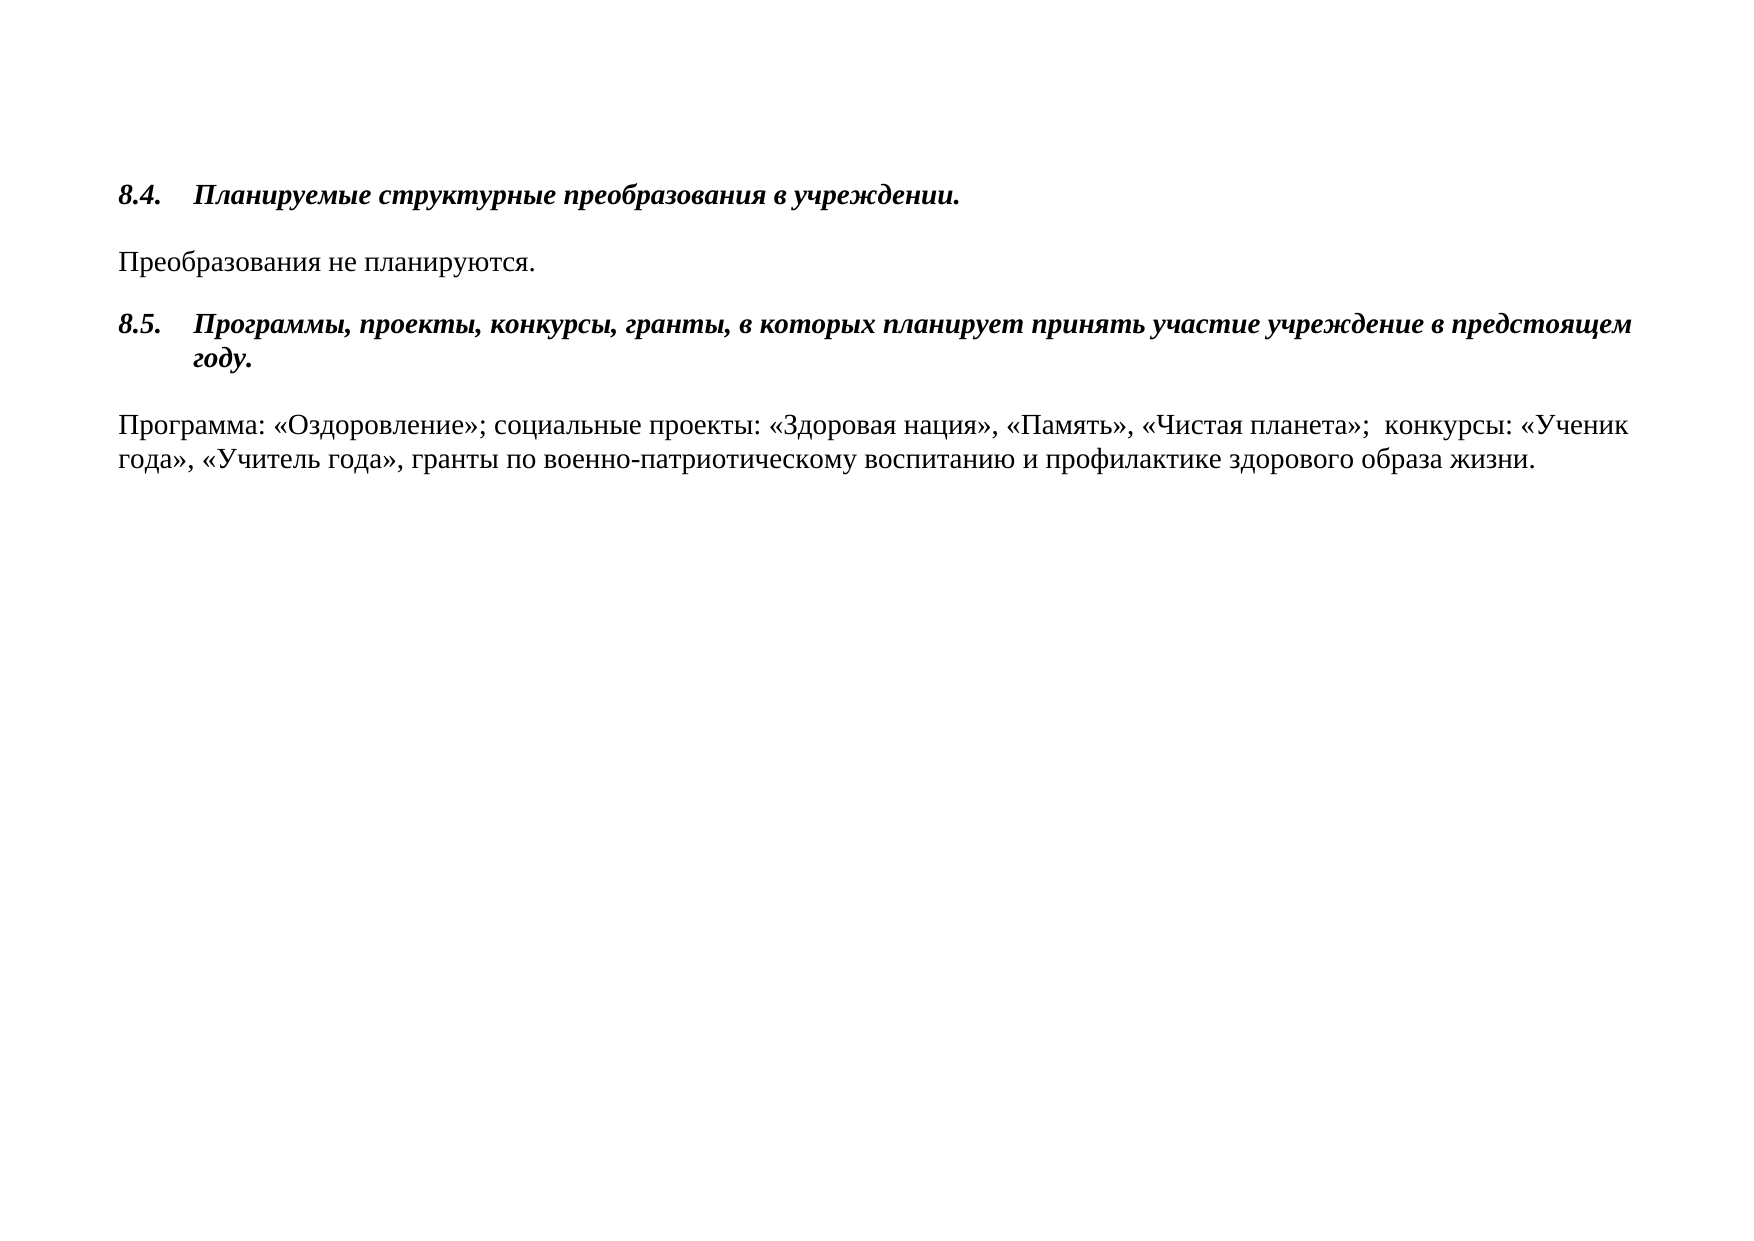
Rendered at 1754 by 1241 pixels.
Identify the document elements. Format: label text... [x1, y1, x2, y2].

text Преобразования не планируются. [118, 244, 1636, 278]
list Планируемые структурные преобразования в учреждении. [118, 177, 1636, 211]
list Программы, проекты, конкурсы, гранты, в которых планирует принять участие учреждение в предстоящем году. [118, 307, 1636, 374]
text Программа: «Оздоровление»; социальные проекты: «Здоровая нация», «Память», «Чистая планета»; конкурсы: «Ученик года», «Учитель года», гранты по военно-патриотическому воспитанию и профилактике здорового образа жизни. [118, 407, 1636, 474]
